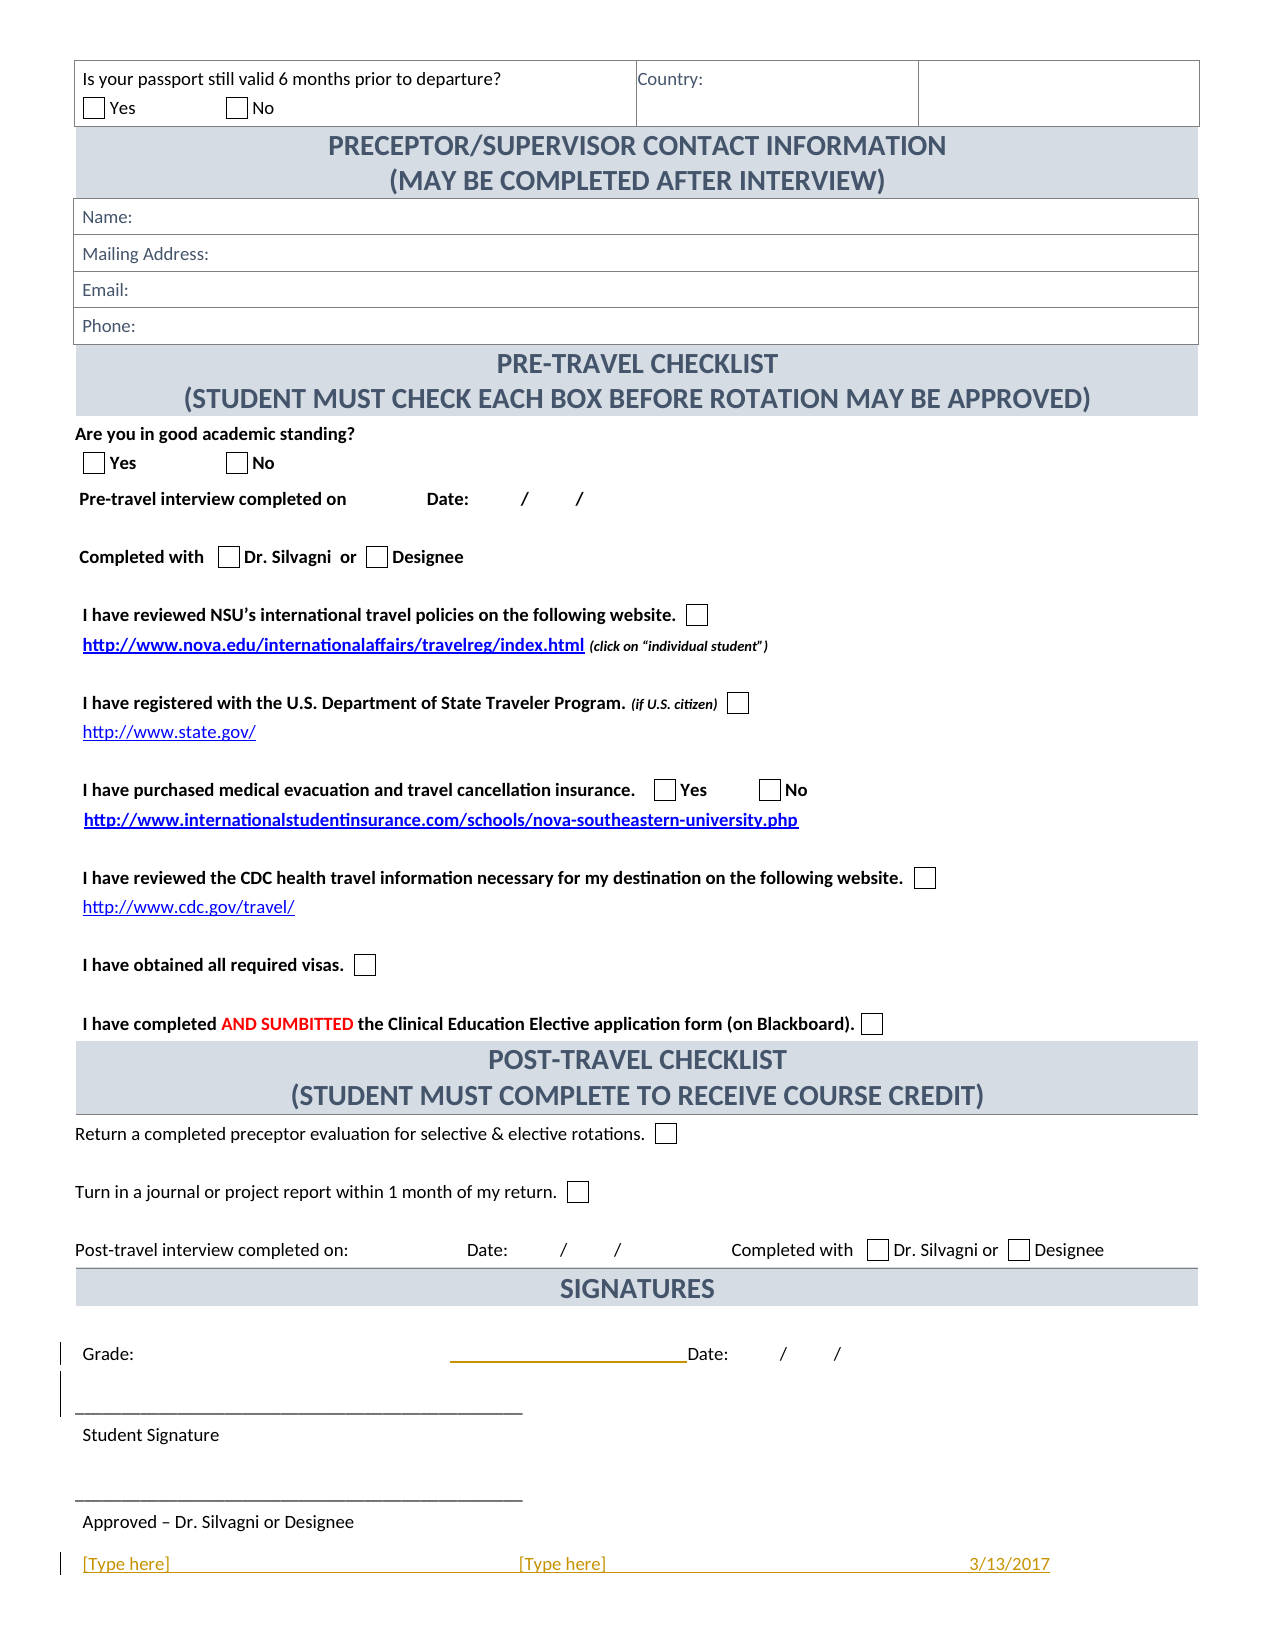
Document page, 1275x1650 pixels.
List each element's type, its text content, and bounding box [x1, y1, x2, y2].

subtitle (May be completed after interview) [76, 162, 1198, 198]
table_cell [919, 61, 1199, 126]
text ________________________________________________ [75, 1481, 1192, 1504]
table_cell Pre-travel interview completed on Date: / / Completed with Dr. Silvagni or Designee [64, 481, 1189, 597]
subtitle SIGNATURES [76, 1269, 1198, 1306]
text Approved – Dr. Silvagni or Designee [82, 1510, 1192, 1533]
subtitle (student must complete to receive course credit) [76, 1077, 1198, 1114]
subtitle preceptor/supervisor contact INFORMATION [76, 127, 1198, 162]
table_header Name: [74, 199, 1198, 234]
subtitle post-travel checklist [76, 1041, 1198, 1077]
subtitle (Student must Check each box before rotation may be approved) [76, 380, 1198, 416]
table_cell Phone: [74, 308, 1198, 344]
table_cell Country: [637, 61, 918, 126]
text Turn in a journal or project report within 1 month of my return. [75, 1180, 1192, 1203]
text Grade: Date: / / [82, 1342, 1192, 1364]
table_header Are you in good academic standing? Yes No [64, 416, 1189, 481]
text Student Signature [82, 1423, 1192, 1446]
table_cell I have reviewed NSU’s international travel policies on the following website. http://www.nova.edu/internationalaffairs/travelreg/index.html (click on “individual student”) I have registered with the U.S. Department of State Traveler Program. (if U.S. citizen) http://www.state.gov/ I have purchased medical evacuation and travel cancellation insurance. Yes No http://www.internationalstudentinsurance.com/schools/nova-southeastern-university.php I have reviewed the CDC health travel information necessary for my destination on the following website. http://www.cdc.gov/travel/ I have obtained all required visas. I have completed AND SUMBITTED the Clinical Education Elective application form (on Blackboard). [64, 597, 1189, 1041]
text Post-travel interview completed on: Date: / / Completed with Dr. Silvagni or Designee [75, 1238, 1192, 1261]
subtitle pre-travel checklist [76, 345, 1198, 380]
table_cell Mailing Address: [74, 235, 1198, 271]
text Return a completed preceptor evaluation for selective & elective rotations. [75, 1122, 1192, 1144]
table_cell Is your passport still valid 6 months prior to departure? Yes No [75, 61, 636, 126]
table_cell Email: [74, 272, 1198, 307]
text ________________________________________________ [75, 1394, 1192, 1417]
